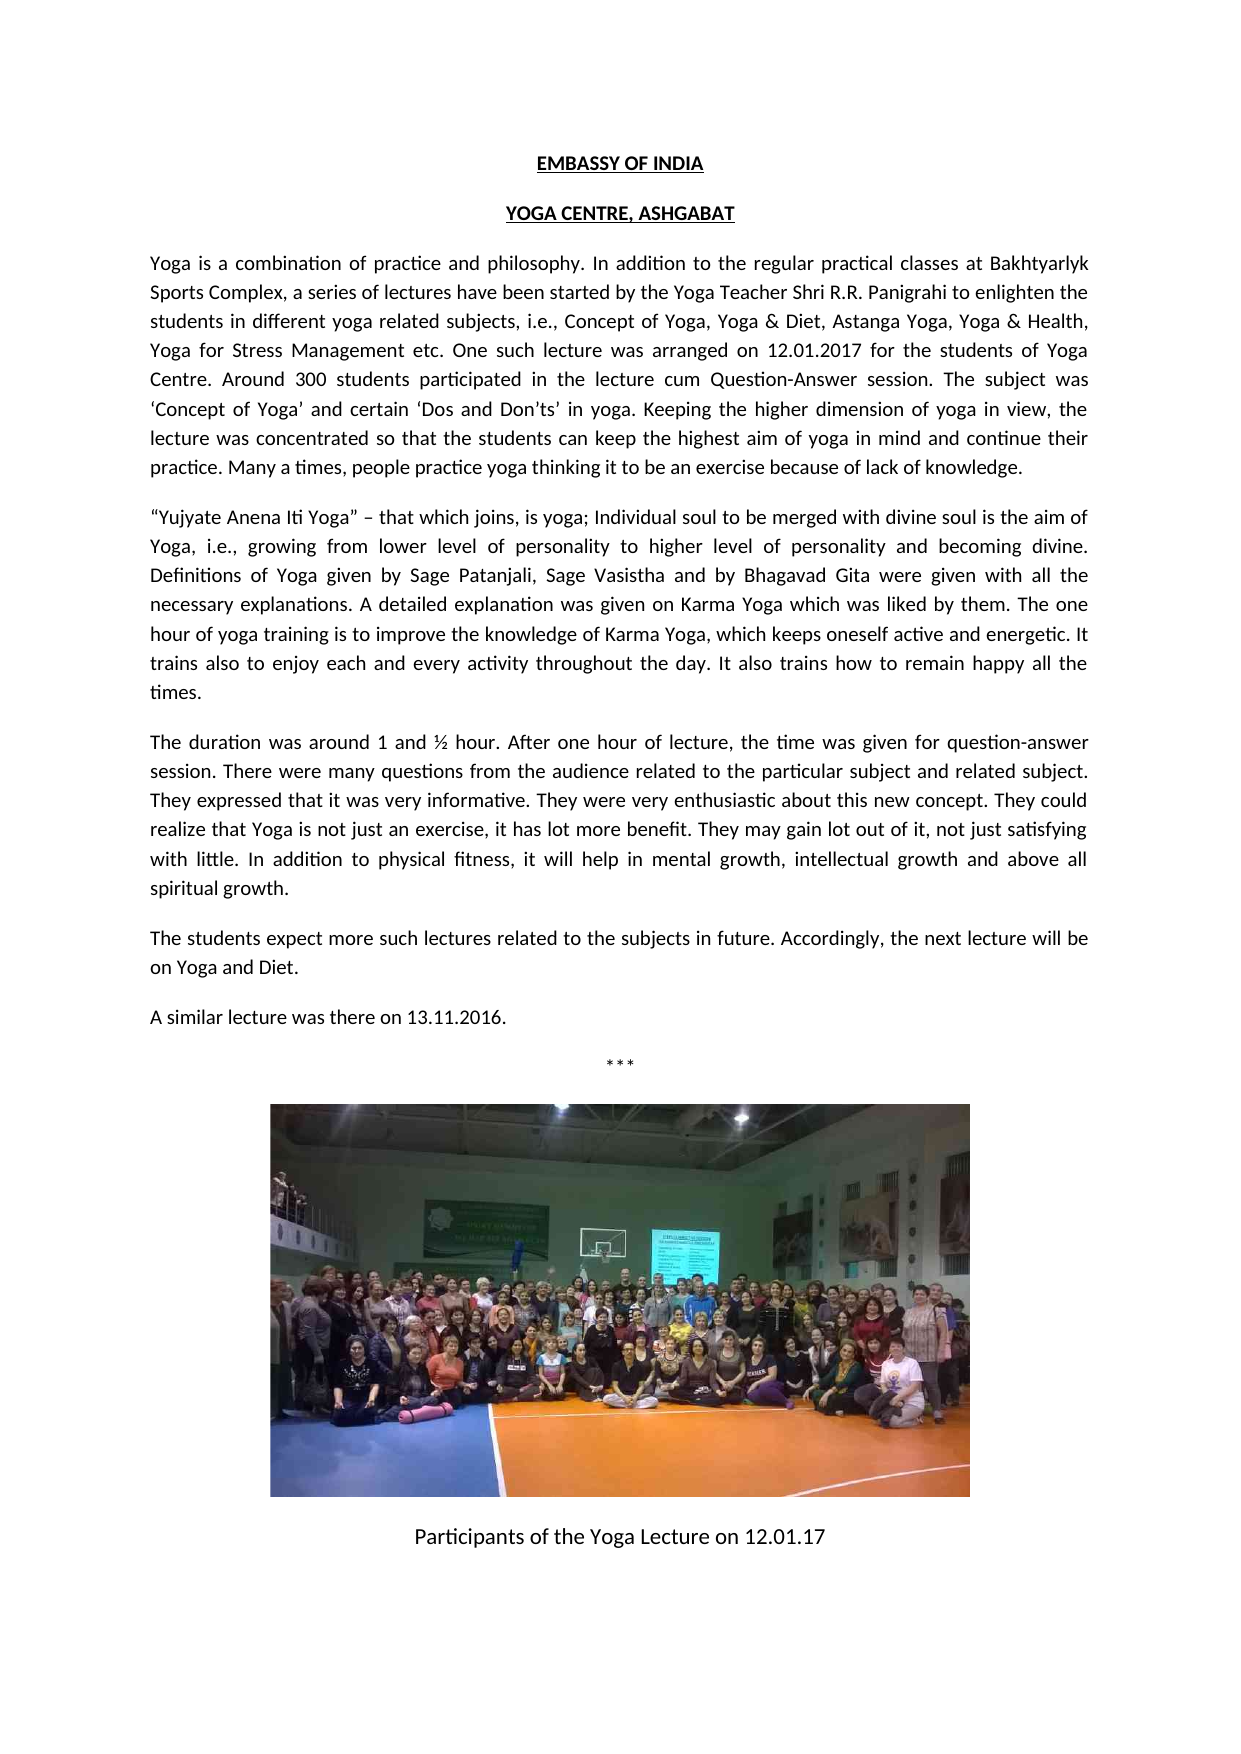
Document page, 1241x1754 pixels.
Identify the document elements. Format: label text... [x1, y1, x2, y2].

text A similar lecture was there on 13.11.2016. [150, 1004, 1090, 1029]
text YOGA CENTRE, ASHGABAT [150, 200, 1090, 225]
text EMBASSY OF INDIA [150, 150, 1090, 175]
picture [270, 1104, 970, 1497]
text The duration was around 1 and ½ hour. After one hour of lecture, the time was given for question-answer session. There were many questions from the audience related to the particular subject and related subject. They expressed that it was very informative. They were very enthusiastic about this new concept. They could realize that Yoga is not just an exercise, it has lot more benefit. They may gain lot out of it, not just satisfying with little. In addition to physical fitness, it will help in mental growth, intellectual growth and above all spiritual growth. [150, 729, 1090, 900]
text *** [150, 1054, 1090, 1079]
text Participants of the Yoga Lecture on 12.01.17 [150, 1522, 1090, 1550]
text The students expect more such lectures related to the subjects in future. Accordingly, the next lecture will be on Yoga and Diet. [150, 925, 1090, 979]
text “Yujyate Anena Iti Yoga” – that which joins, is yoga; Individual soul to be merged with divine soul is the aim of Yoga, i.e., growing from lower level of personality to higher level of personality and becoming divine. Definitions of Yoga given by Sage Patanjali, Sage Vasistha and by Bhagavad Gita were given with all the necessary explanations. A detailed explanation was given on Karma Yoga which was liked by them. The one hour of yoga training is to improve the knowledge of Karma Yoga, which keeps oneself active and energetic. It trains also to enjoy each and every activity throughout the day. It also trains how to remain happy all the times. [150, 504, 1090, 704]
text Yoga is a combination of practice and philosophy. In addition to the regular practical classes at Bakhtyarlyk Sports Complex, a series of lectures have been started by the Yoga Teacher Shri R.R. Panigrahi to enlighten the students in different yoga related subjects, i.e., Concept of Yoga, Yoga & Diet, Astanga Yoga, Yoga & Health, Yoga for Stress Management etc. One such lecture was arranged on 12.01.2017 for the students of Yoga Centre. Around 300 students participated in the lecture cum Question-Answer session. The subject was ‘Concept of Yoga’ and certain ‘Dos and Don’ts’ in yoga. Keeping the higher dimension of yoga in view, the lecture was concentrated so that the students can keep the highest aim of yoga in mind and continue their practice. Many a times, people practice yoga thinking it to be an exercise because of lack of knowledge. [150, 250, 1090, 479]
